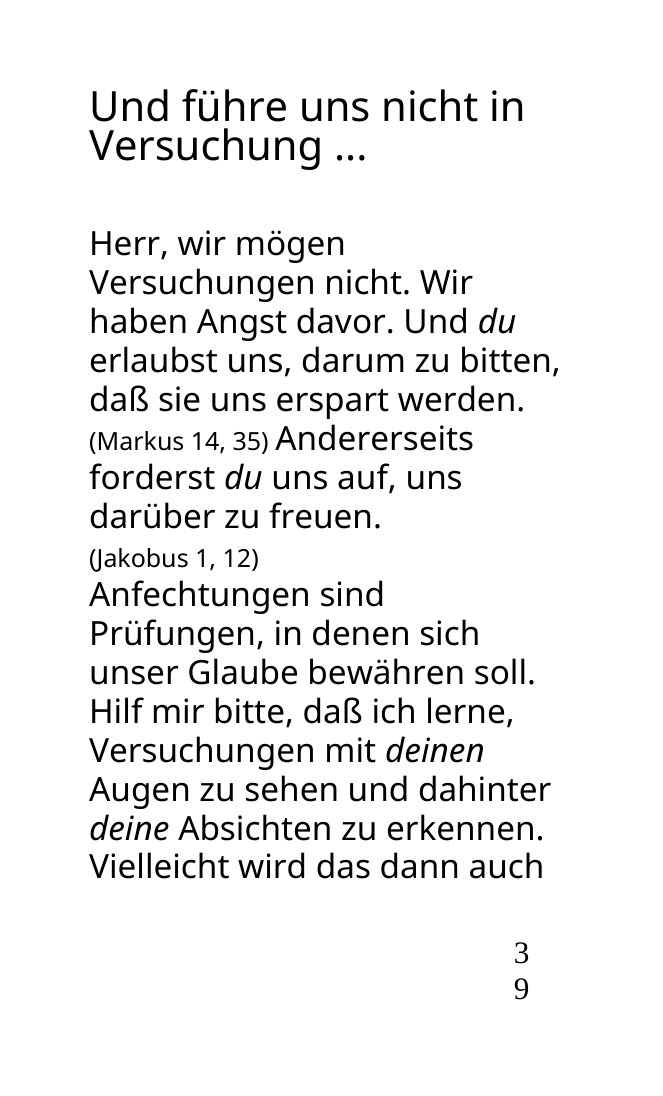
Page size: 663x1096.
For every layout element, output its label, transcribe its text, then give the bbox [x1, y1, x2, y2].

text Herr, wir mögen Versuchungen nicht. Wir haben Angst davor. Und du erlaubst uns, darum zu bitten, daß sie uns erspart werden. (Markus 14, 35) Andererseits forderst du uns auf, uns darüber zu freuen. [89, 224, 566, 536]
subtitle Und führe uns nicht in Versuchung ... [89, 90, 566, 168]
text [89, 692, 566, 887]
text Anfechtungen sind Prüfungen, in denen sich unser Glaube bewähren soll. [89, 575, 566, 692]
text (Jakobus 1, 12) [89, 536, 566, 575]
